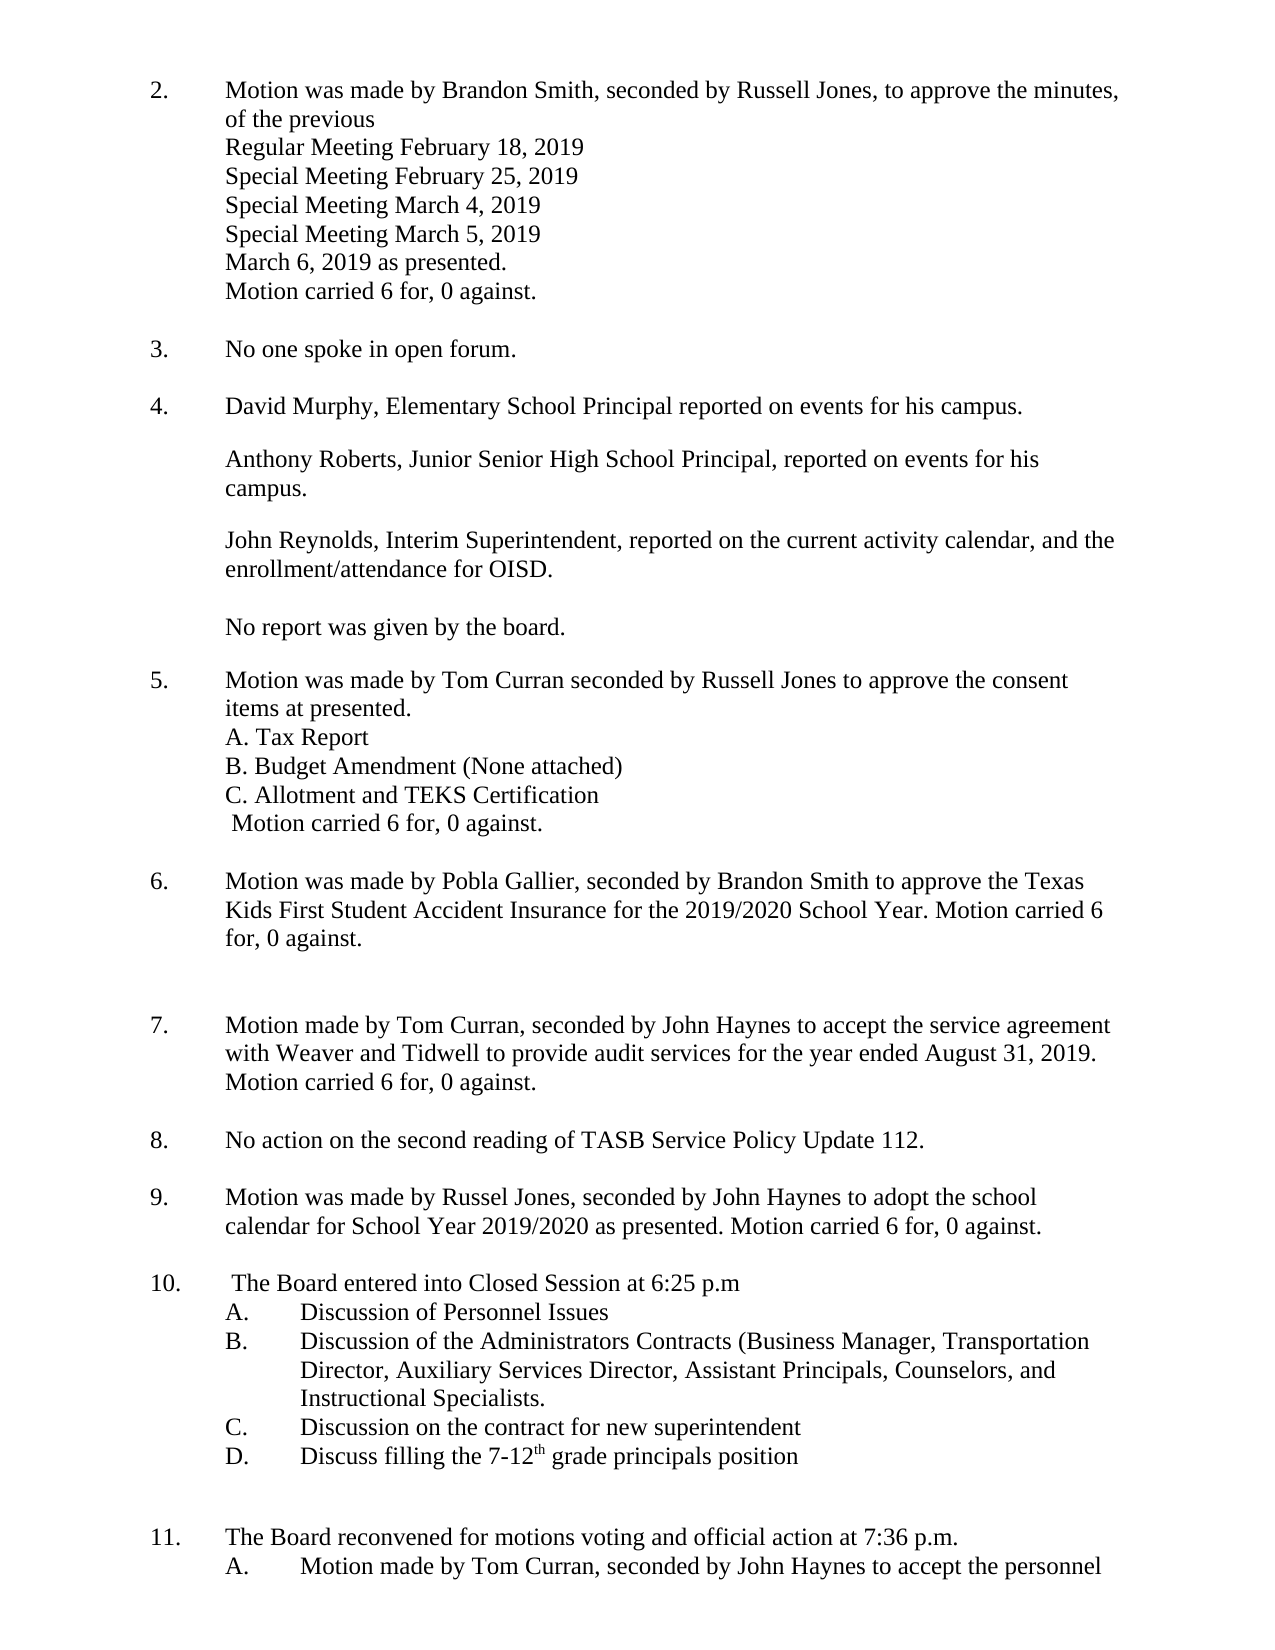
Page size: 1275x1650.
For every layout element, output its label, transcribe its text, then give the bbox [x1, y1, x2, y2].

text A. Tax Report [225, 722, 1125, 751]
text Regular Meeting February 18, 2019 [150, 132, 1125, 161]
text B. Discussion of the Administrators Contracts (Business Manager, Transportation Director, Auxiliary Services Director, Assistant Principals, Counselors, and Instructional Specialists. [225, 1326, 1125, 1412]
text 3. No one spoke in open forum. [150, 334, 1125, 362]
text Anthony Roberts, Junior Senior High School Principal, reported on events for his campus. [150, 444, 1125, 502]
text 7. Motion made by Tom Curran, seconded by John Haynes to accept the service agreement with Weaver and Tidwell to provide audit services for the year ended August 31, 2019. Motion carried 6 for, 0 against. [150, 1010, 1125, 1096]
text 10. The Board entered into Closed Session at 6:25 p.m [150, 1268, 1125, 1297]
text 8. No action on the second reading of TASB Service Policy Update 112. [150, 1125, 1125, 1153]
text No report was given by the board. [225, 612, 1125, 641]
text 9. Motion was made by Russel Jones, seconded by John Haynes to adopt the school calendar for School Year 2019/2020 as presented. Motion carried 6 for, 0 against. [150, 1182, 1125, 1240]
text 6. Motion was made by Pobla Gallier, seconded by Brandon Smith to approve the Texas Kids First Student Accident Insurance for the 2019/2020 School Year. Motion carried 6 for, 0 against. [150, 866, 1125, 952]
text 2. Motion was made by Brandon Smith, seconded by Russell Jones, to approve the minutes, of the previous [150, 75, 1125, 132]
text Special Meeting February 25, 2019 [150, 161, 1125, 190]
text Special Meeting March 5, 2019 [150, 219, 1125, 247]
text March 6, 2019 as presented. [150, 247, 1125, 276]
text C. Discussion on the contract for new superintendent [150, 1412, 1125, 1441]
text Motion carried 6 for, 0 against. [150, 276, 1125, 305]
text D. Discuss filling the 7-12th grade principals position [150, 1441, 1125, 1470]
text Special Meeting March 4, 2019 [150, 190, 1125, 219]
text A. Discussion of Personnel Issues [150, 1297, 1125, 1326]
text 5. Motion was made by Tom Curran seconded by Russell Jones to approve the consent items at presented. [150, 665, 1125, 722]
text John Reynolds, Interim Superintendent, reported on the current activity calendar, and the enrollment/attendance for OISD. [225, 526, 1125, 583]
text Motion carried 6 for, 0 against. [225, 808, 1125, 837]
text 4. David Murphy, Elementary School Principal reported on events for his campus. [150, 391, 1125, 420]
text 11. The Board reconvened for motions voting and official action at 7:36 p.m. [150, 1522, 1125, 1551]
text C. Allotment and TEKS Certification [225, 780, 1125, 808]
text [225, 1551, 1125, 1580]
text B. Budget Amendment (None attached) [225, 751, 1125, 780]
